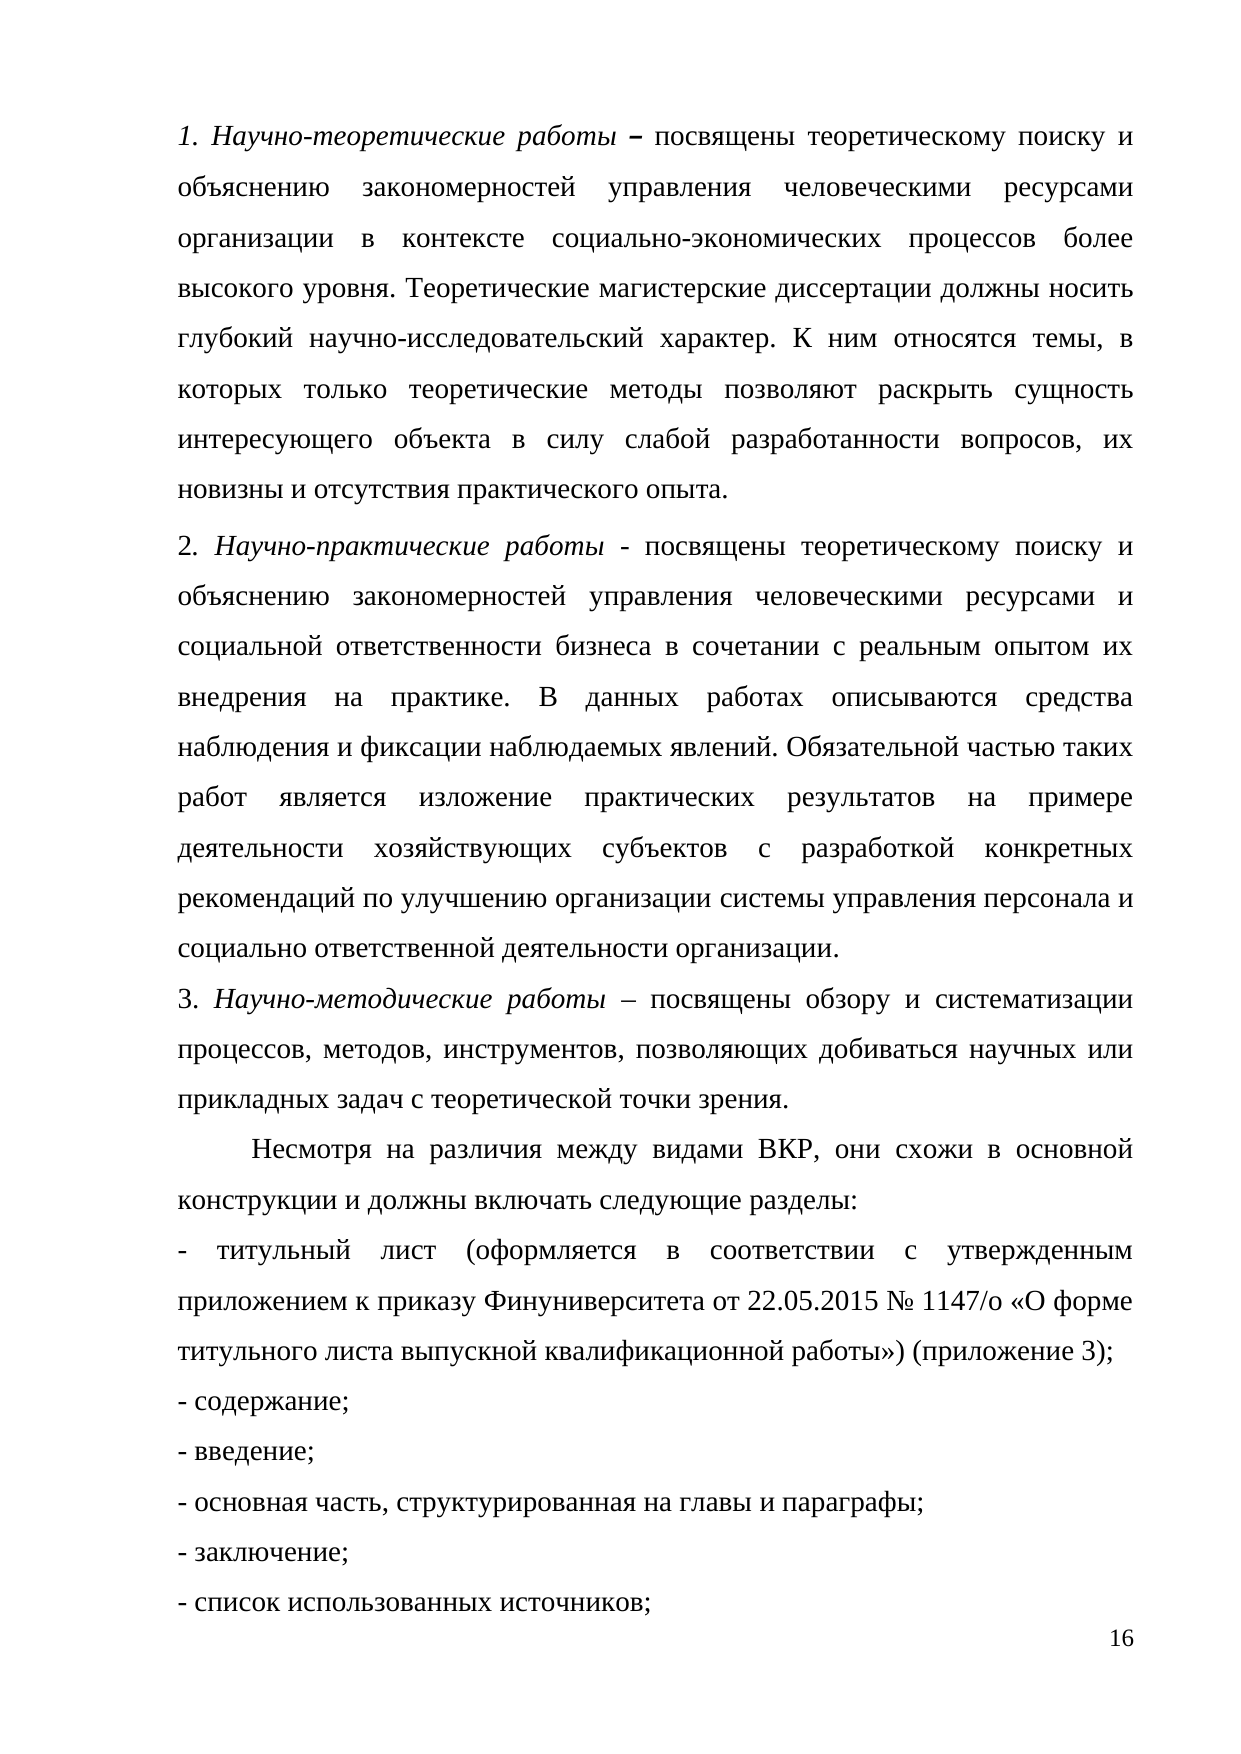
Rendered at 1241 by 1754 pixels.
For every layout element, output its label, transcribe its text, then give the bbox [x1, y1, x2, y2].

subtitle 1. Научно-теоретические работы – посвящены теоретическому поиску и объяснению закономерностей управления человеческими ресурсами организации в контексте социально-экономических процессов более высокого уровня. Теоретические магистерские диссертации должны носить глубокий научно-исследовательский характер. К ним относятся темы, в которых только теоретические методы позволяют раскрыть сущность интересующего объекта в силу слабой разработанности вопросов, их новизны и отсутствия практического опыта. [177, 118, 1134, 505]
text - содержание; [177, 1383, 1134, 1417]
text 2. Научно-практические работы - посвящены теоретическому поиску и объяснению закономерностей управления человеческими ресурсами и социальной ответственности бизнеса в сочетании с реальным опытом их внедрения на практике. В данных работах описываются средства наблюдения и фиксации наблюдаемых явлений. Обязательной частью таких работ является изложение практических результатов на примере деятельности хозяйствующих субъектов с разработкой конкретных рекомендаций по улучшению организации системы управления персонала и социально ответственной деятельности организации. [177, 528, 1134, 964]
text 3. Научно-методические работы – посвящены обзору и систематизации процессов, методов, инструментов, позволяющих добиваться научных или прикладных задач с теоретической точки зрения. [177, 981, 1134, 1115]
text - введение; [177, 1433, 1134, 1467]
text - список использованных источников; [177, 1584, 1134, 1618]
text - заключение; [177, 1534, 1134, 1568]
text - титульный лист (оформляется в соответствии с утвержденным приложением к приказу Финуниверситета от 22.05.2015 № 1147/о «О форме титульного листа выпускной квалификационной работы») (приложение 3); [177, 1232, 1134, 1366]
text - основная часть, структурированная на главы и параграфы; [177, 1484, 1134, 1517]
text Несмотря на различия между видами ВКР, они схожи в основной конструкции и должны включать следующие разделы: [177, 1132, 1134, 1216]
